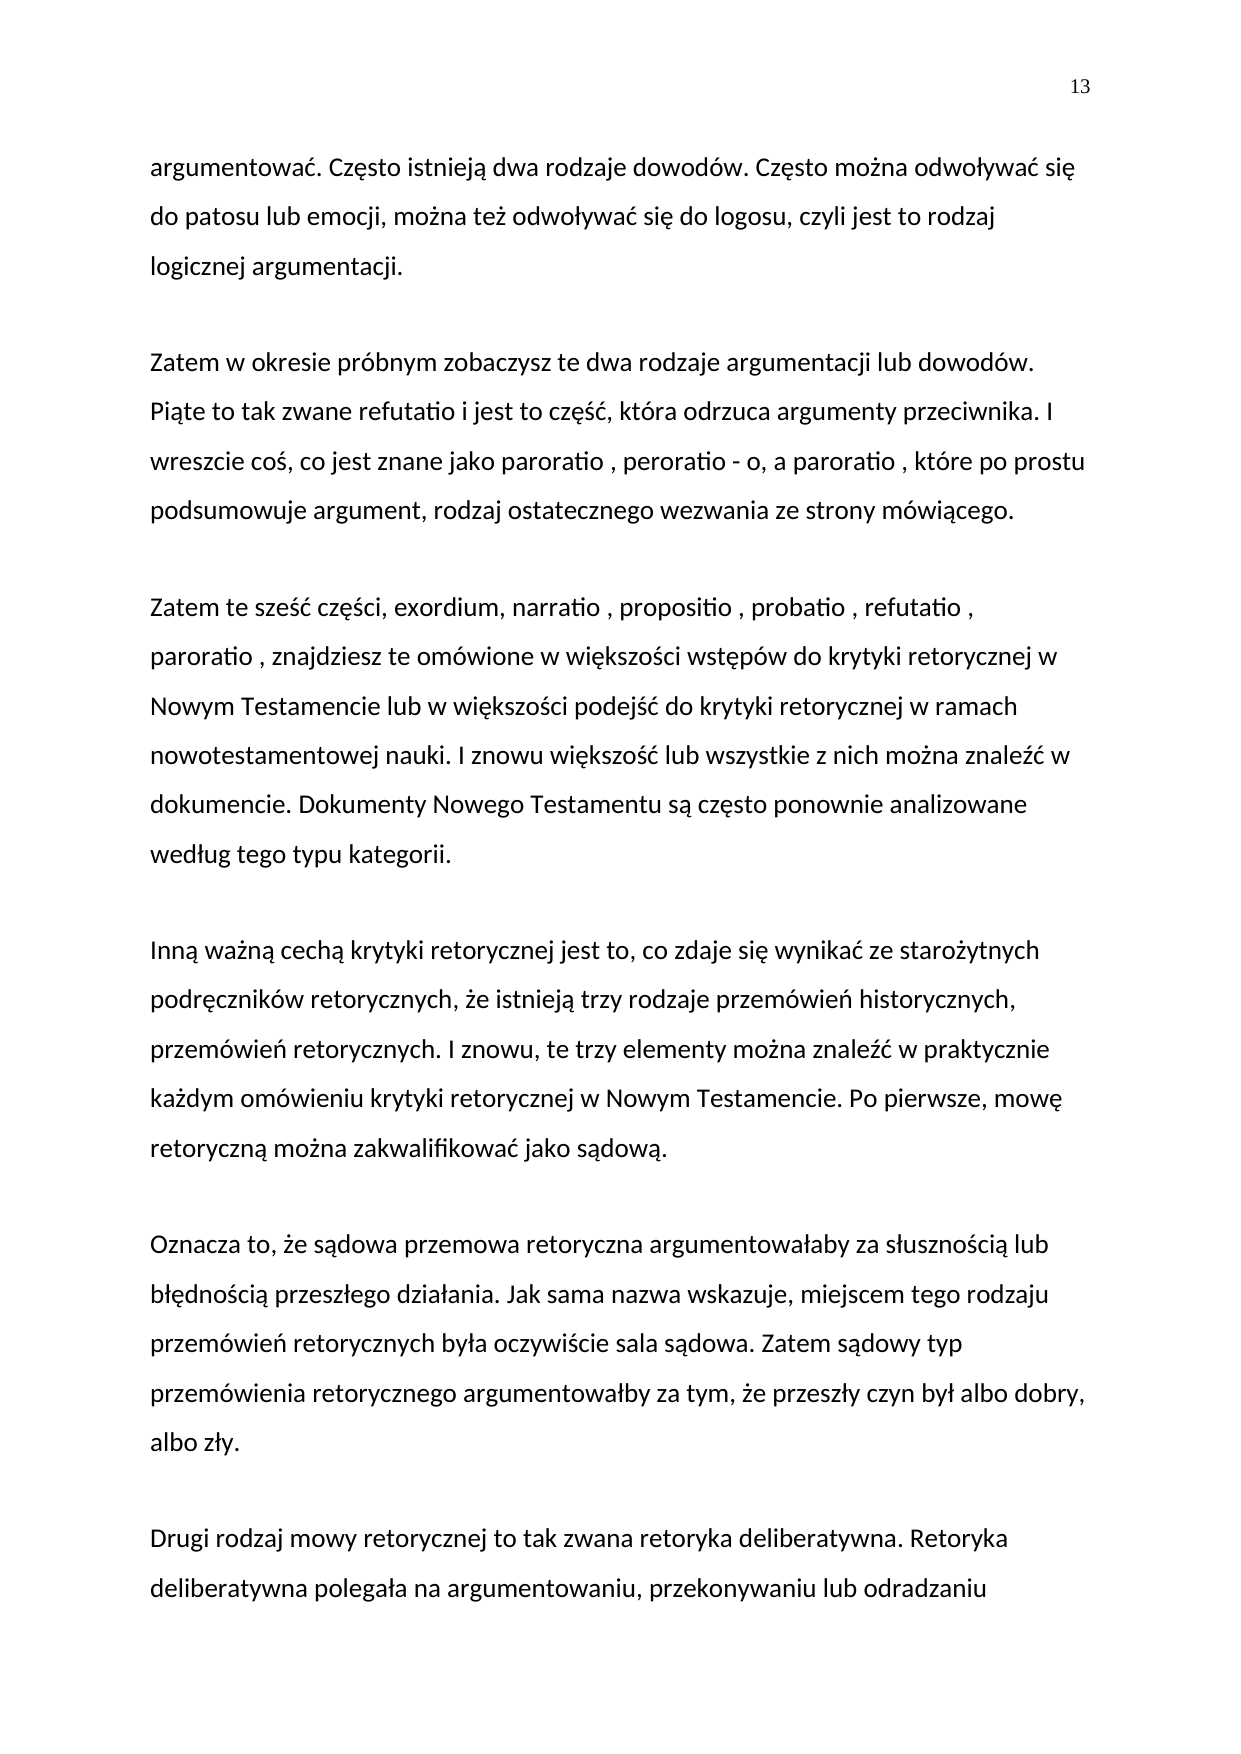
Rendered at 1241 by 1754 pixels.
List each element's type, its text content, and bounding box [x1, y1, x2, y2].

text Oznacza to, że sądowa przemowa retoryczna argumentowałaby za słusznością lub błędnością przeszłego działania. Jak sama nazwa wskazuje, miejscem tego rodzaju przemówień retorycznych była oczywiście sala sądowa. Zatem sądowy typ przemówienia retorycznego argumentowałby za tym, że przeszły czyn był albo dobry, albo zły. [150, 1227, 1090, 1458]
text Zatem te sześć części, exordium, narratio , propositio , probatio , refutatio , paroratio , znajdziesz te omówione w większości wstępów do krytyki retorycznej w Nowym Testamencie lub w większości podejść do krytyki retorycznej w ramach nowotestamentowej nauki. I znowu większość lub wszystkie z nich można znaleźć w dokumencie. Dokumenty Nowego Testamentu są często ponownie analizowane według tego typu kategorii. [150, 590, 1090, 870]
text Zatem w okresie próbnym zobaczysz te dwa rodzaje argumentacji lub dowodów. Piąte to tak zwane refutatio i jest to część, która odrzuca argumenty przeciwnika. I wreszcie coś, co jest znane jako paroratio , peroratio - o, a paroratio , które po prostu podsumowuje argument, rodzaj ostatecznego wezwania ze strony mówiącego. [150, 345, 1090, 527]
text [150, 1521, 1090, 1604]
text Inną ważną cechą krytyki retorycznej jest to, co zdaje się wynikać ze starożytnych podręczników retorycznych, że istnieją trzy rodzaje przemówień historycznych, przemówień retorycznych. I znowu, te trzy elementy można znaleźć w praktycznie każdym omówieniu krytyki retorycznej w Nowym Testamencie. Po pierwsze, mowę retoryczną można zakwalifikować jako sądową. [150, 933, 1090, 1164]
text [150, 150, 1090, 282]
